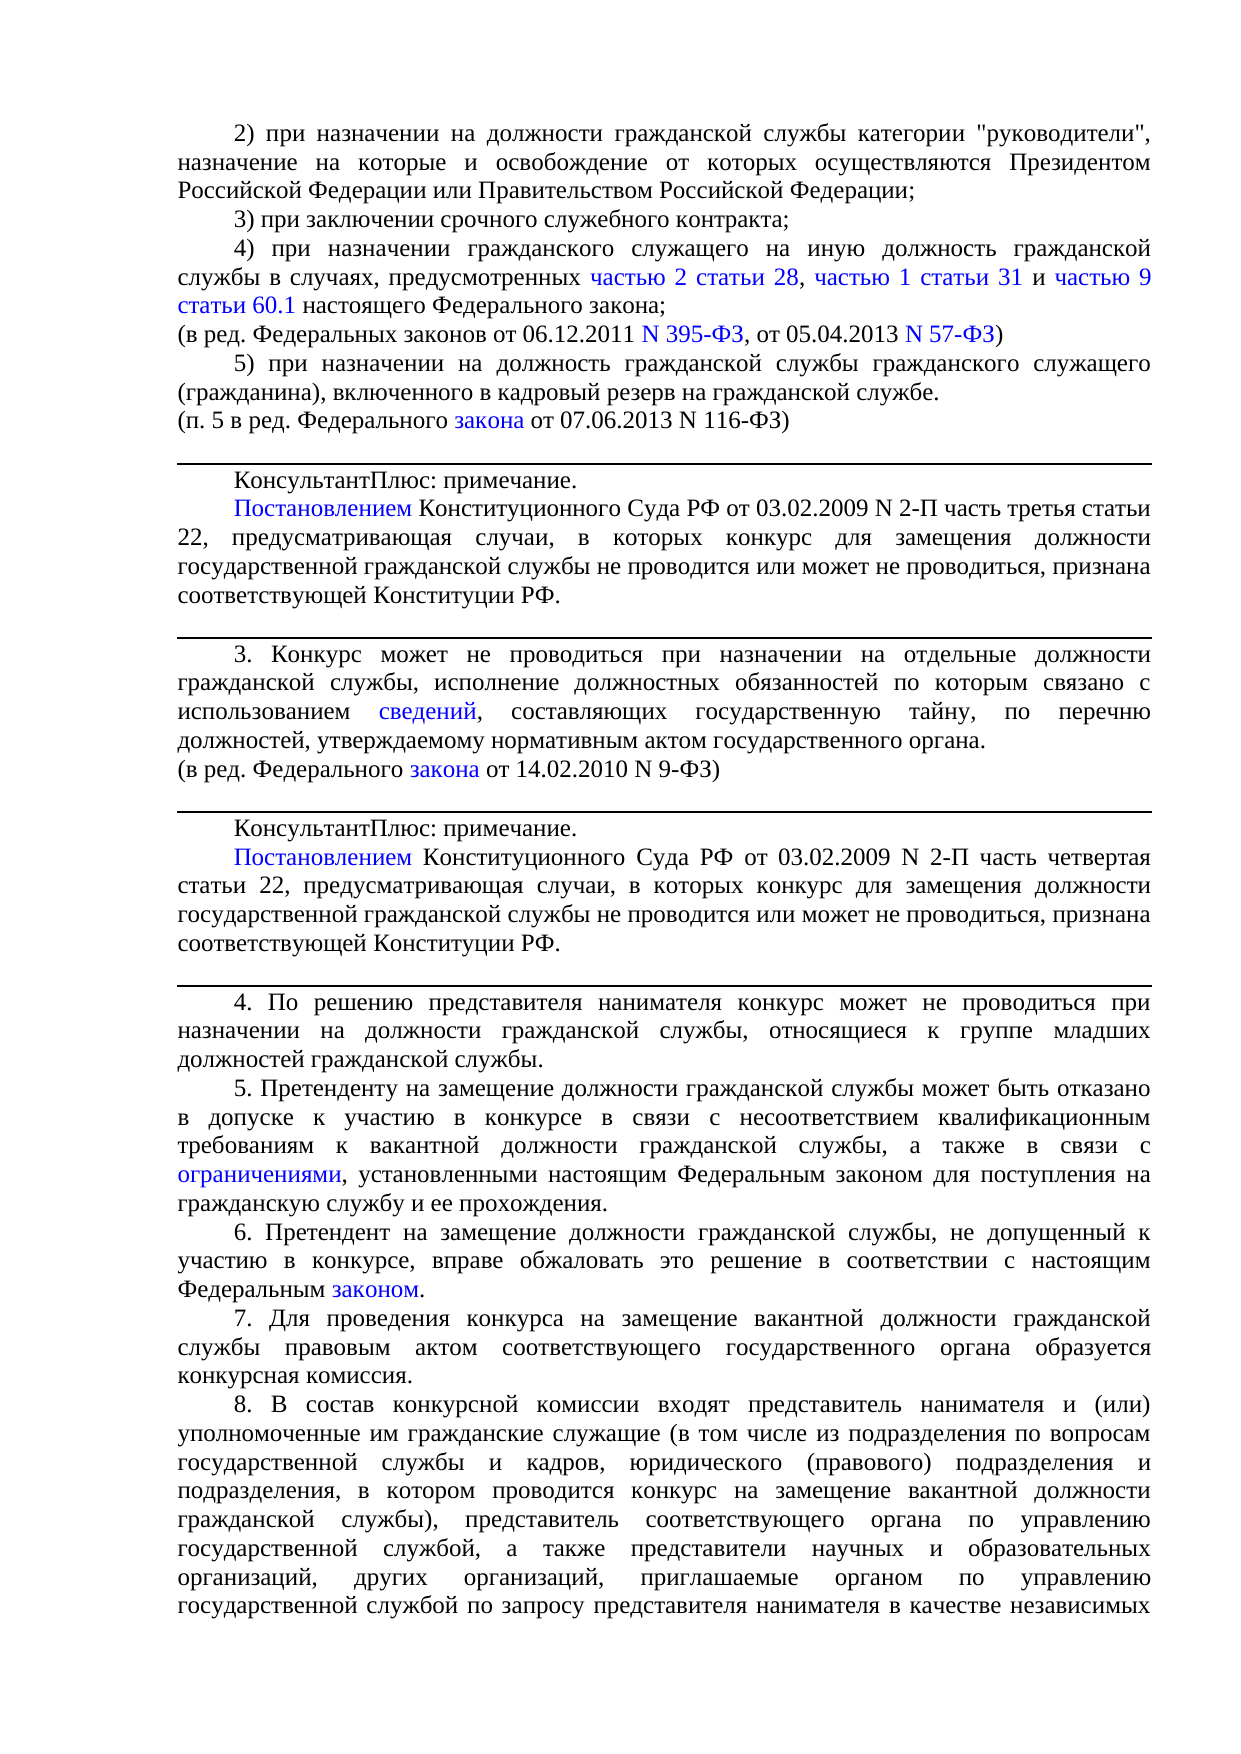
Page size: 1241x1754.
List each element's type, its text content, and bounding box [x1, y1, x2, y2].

text (п. 5 в ред. Федерального закона от 07.06.2013 N 116-ФЗ) [177, 406, 1152, 434]
text (в ред. Федерального закона от 14.02.2010 N 9-ФЗ) [177, 754, 1152, 782]
text КонсультантПлюс: примечание. [177, 465, 1152, 493]
text 6. Претендент на замещение должности гражданской службы, не допущенный к участию в конкурсе, вправе обжаловать это решение в соответствии с настоящим Федеральным законом. [177, 1217, 1152, 1303]
text 4. По решению представителя нанимателя конкурс может не проводиться при назначении на должности гражданской службы, относящиеся к группе младших должностей гражданской службы. [177, 987, 1152, 1073]
text Постановлением Конституционного Суда РФ от 03.02.2009 N 2-П часть третья статьи 22, предусматривающая случаи, в которых конкурс для замещения должности государственной гражданской службы не проводится или может не проводиться, признана соответствующей Конституции РФ. [177, 493, 1152, 608]
text КонсультантПлюс: примечание. [177, 813, 1152, 842]
text 5. Претенденту на замещение должности гражданской службы может быть отказано в допуске к участию в конкурсе в связи с несоответствием квалификационным требованиям к вакантной должности гражданской службы, а также в связи с ограничениями, установленными настоящим Федеральным законом для поступления на гражданскую службу и ее прохождения. [177, 1073, 1152, 1217]
text 2) при назначении на должности гражданской службы категории "руководители", назначение на которые и освобождение от которых осуществляются Президентом Российской Федерации или Правительством Российской Федерации; [177, 118, 1152, 204]
text 3. Конкурс может не проводиться при назначении на отдельные должности гражданской службы, исполнение должностных обязанностей по которым связано с использованием сведений, составляющих государственную тайну, по перечню должностей, утверждаемому нормативным актом государственного органа. [177, 639, 1152, 754]
text (в ред. Федеральных законов от 06.12.2011 N 395-ФЗ, от 05.04.2013 N 57-ФЗ) [177, 319, 1152, 348]
text 3) при заключении срочного служебного контракта; [177, 204, 1152, 233]
text Постановлением Конституционного Суда РФ от 03.02.2009 N 2-П часть четвертая статьи 22, предусматривающая случаи, в которых конкурс для замещения должности государственной гражданской службы не проводится или может не проводиться, признана соответствующей Конституции РФ. [177, 842, 1152, 957]
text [177, 1389, 1152, 1619]
text 7. Для проведения конкурса на замещение вакантной должности гражданской службы правовым актом соответствующего государственного органа образуется конкурсная комиссия. [177, 1303, 1152, 1389]
text 4) при назначении гражданского служащего на иную должность гражданской службы в случаях, предусмотренных частью 2 статьи 28, частью 1 статьи 31 и частью 9 статьи 60.1 настоящего Федерального закона; [177, 233, 1152, 319]
text 5) при назначении на должность гражданской службы гражданского служащего (гражданина), включенного в кадровый резерв на гражданской службе. [177, 348, 1152, 406]
